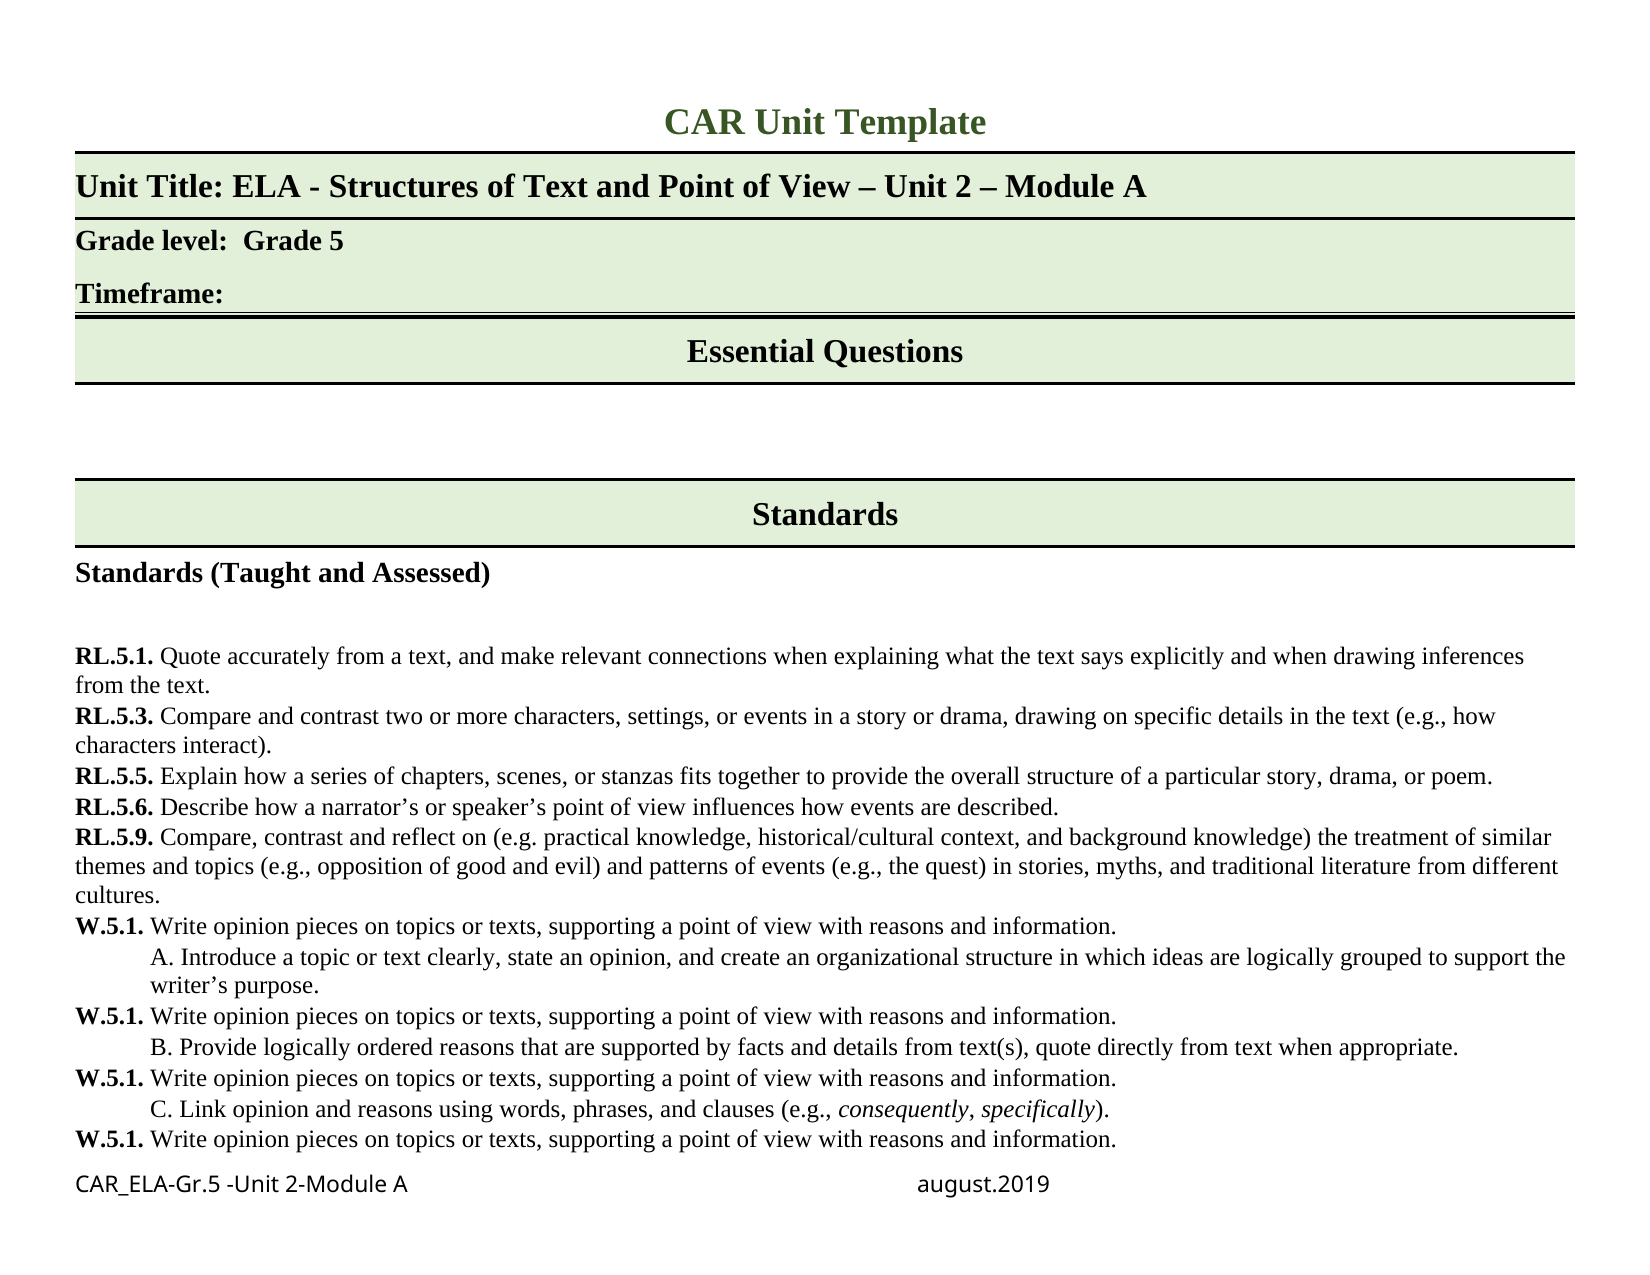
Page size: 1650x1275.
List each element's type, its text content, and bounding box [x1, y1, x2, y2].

text W.5.1. Write opinion pieces on topics or texts, supporting a point of view with reasons and information. [75, 1001, 1575, 1030]
text W.5.1. Write opinion pieces on topics or texts, supporting a point of view with reasons and information. [75, 1124, 1575, 1153]
text A. Introduce a topic or text clearly, state an opinion, and create an organizational structure in which ideas are logically grouped to support the writer’s purpose. [150, 942, 1575, 999]
text RL.5.9. Compare, contrast and reflect on (e.g. practical knowledge, historical/cultural context, and background knowledge) the treatment of similar themes and topics (e.g., opposition of good and evil) and patterns of events (e.g., the quest) in stories, myths, and traditional literature from different cultures. [75, 822, 1575, 909]
subtitle Standards (Taught and Assessed) [75, 555, 1575, 588]
subtitle CAR Unit Template [75, 100, 1575, 143]
text W.5.1. Write opinion pieces on topics or texts, supporting a point of view with reasons and information. [75, 911, 1575, 939]
text C. Link opinion and reasons using words, phrases, and clauses (e.g., consequently, specifically). [150, 1094, 1575, 1122]
text RL.5.3. Compare and contrast two or more characters, settings, or events in a story or drama, drawing on specific details in the text (e.g., how characters interact). [75, 701, 1575, 759]
text B. Provide logically ordered reasons that are supported by facts and details from text(s), quote directly from text when appropriate. [150, 1032, 1575, 1061]
text RL.5.6. Describe how a narrator’s or speaker’s point of view influences how events are described. [75, 792, 1575, 820]
text RL.5.1. Quote accurately from a text, and make relevant connections when explaining what the text says explicitly and when drawing inferences from the text. [75, 642, 1575, 699]
text RL.5.5. Explain how a series of chapters, scenes, or stanzas fits together to provide the overall structure of a particular story, drama, or poem. [75, 761, 1575, 789]
subtitle Essential Questions [75, 319, 1575, 382]
subtitle Standards [75, 481, 1575, 545]
text W.5.1. Write opinion pieces on topics or texts, supporting a point of view with reasons and information. [75, 1063, 1575, 1092]
text Timeframe: [75, 276, 1575, 312]
text Grade level: Grade 5 [75, 223, 1575, 257]
subtitle Unit Title: ELA - Structures of Text and Point of View – Unit 2 – Module A [75, 154, 1575, 217]
